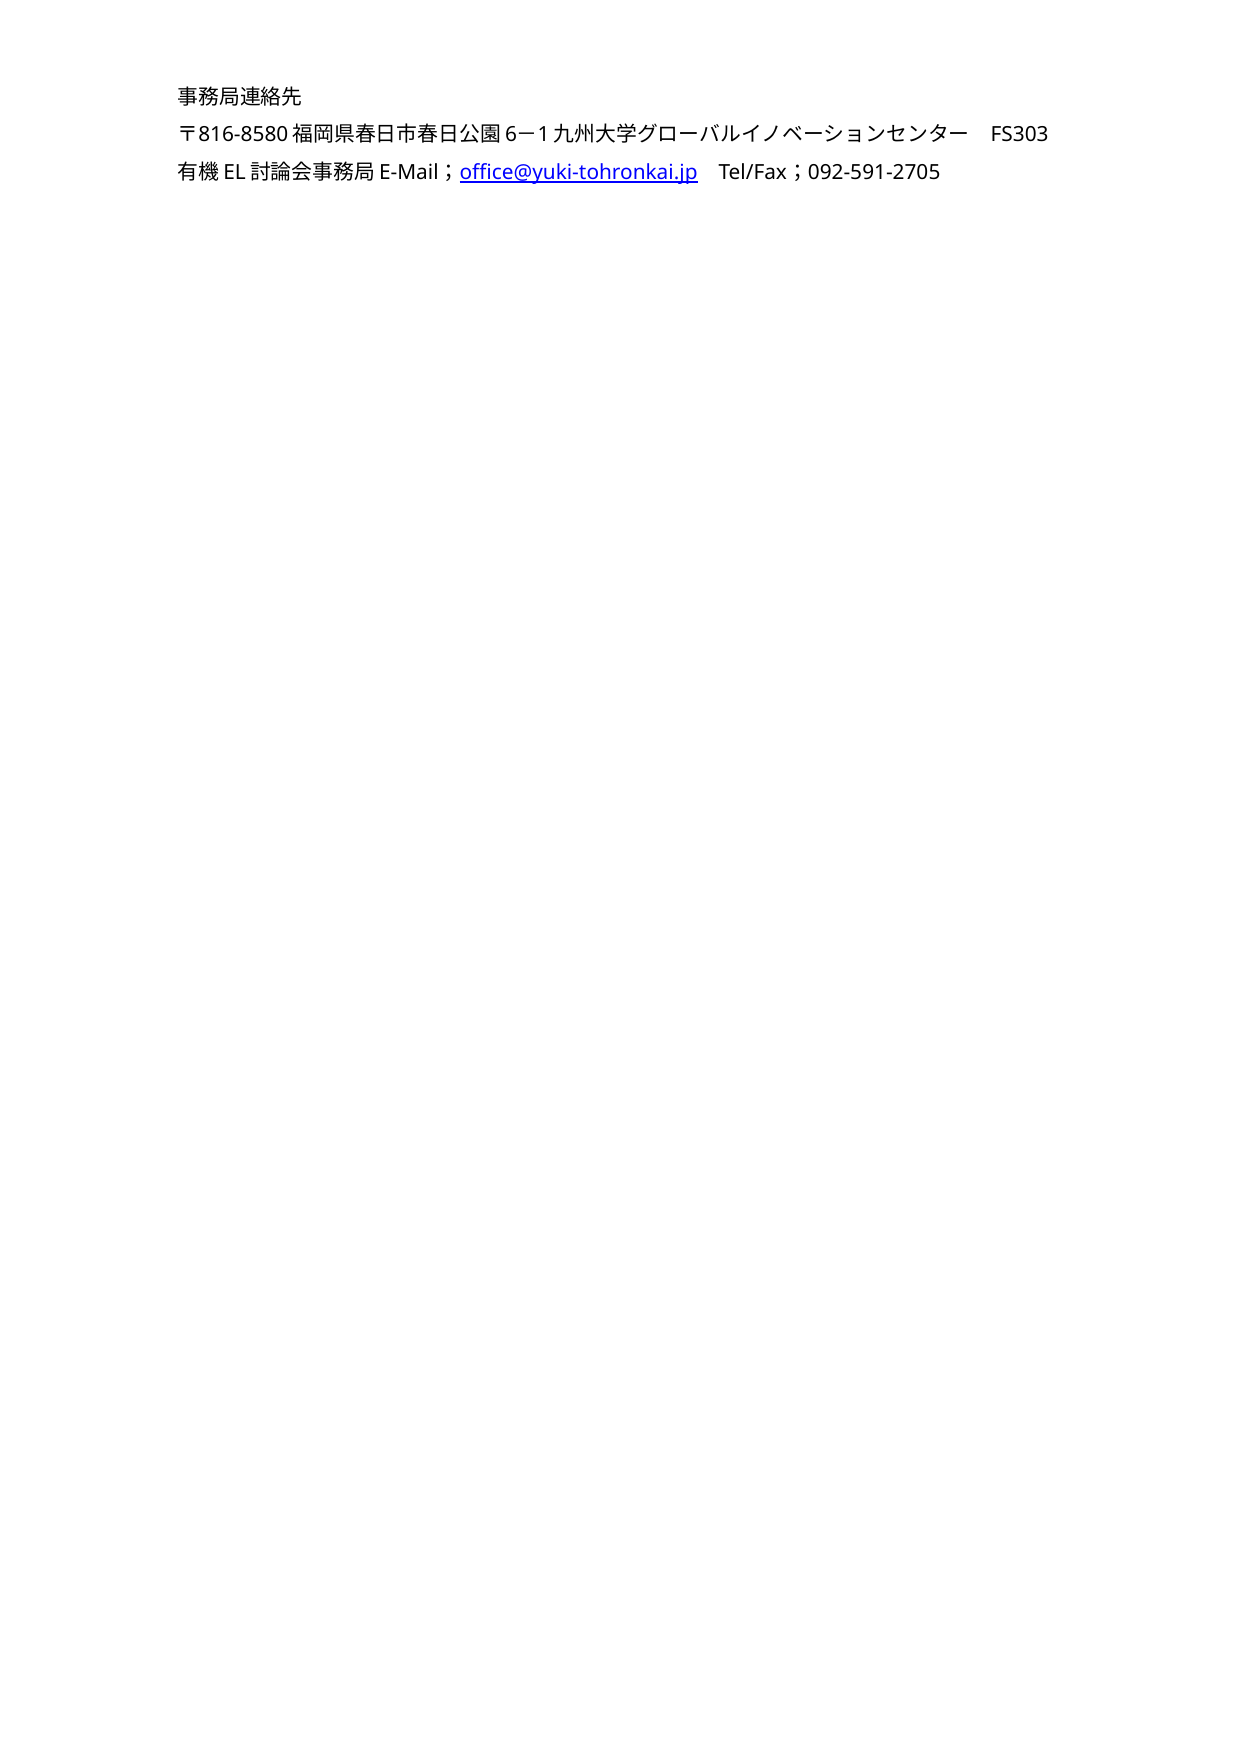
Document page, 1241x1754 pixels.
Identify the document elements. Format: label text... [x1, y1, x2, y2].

text 〒816‐8580福岡県春日市春日公園6－1九州大学グローバルイノベーションセンター FS303 [177, 114, 1063, 152]
text 事務局連絡先 [177, 77, 1063, 114]
text 有機EL討論会事務局E‐Mail；office@yuki-tohronkai.jp Tel/Fax；092-591-2705 [177, 152, 1063, 189]
